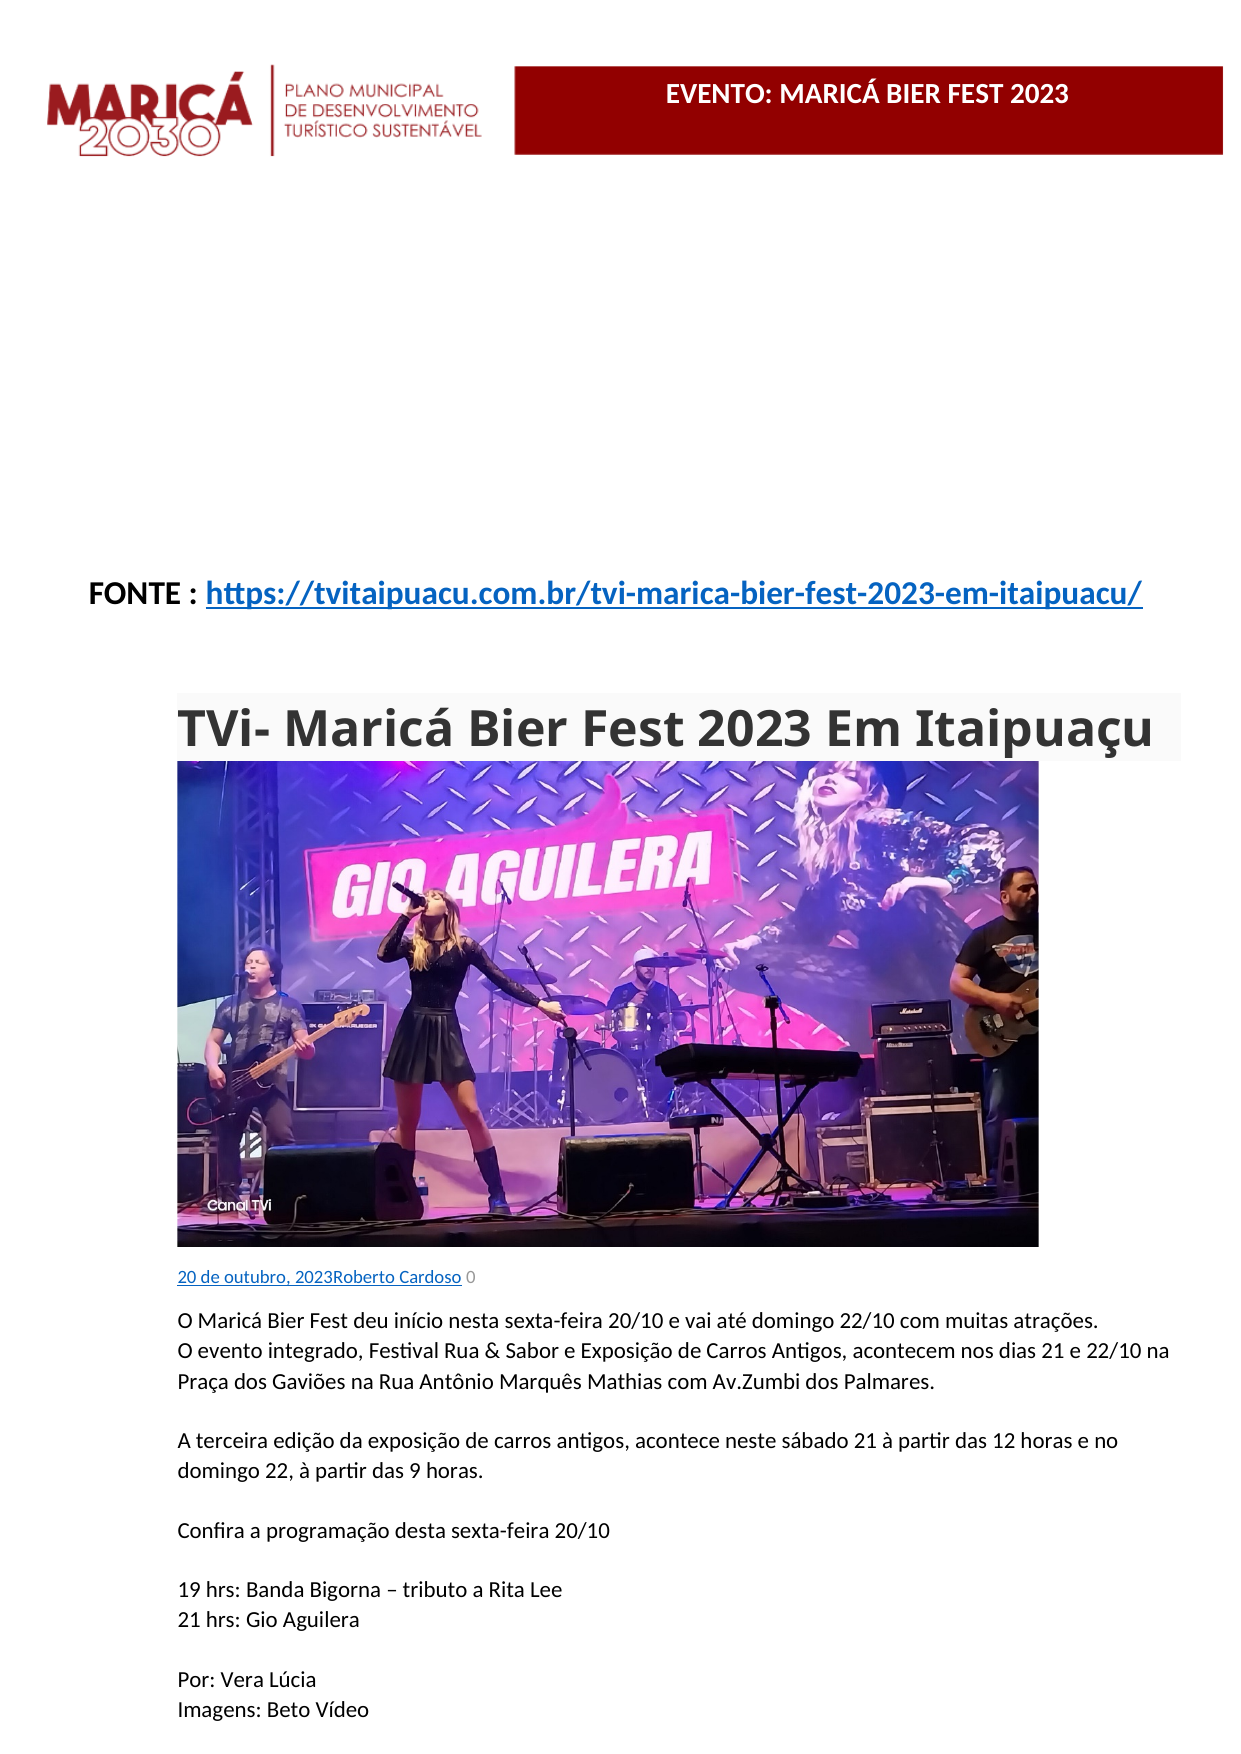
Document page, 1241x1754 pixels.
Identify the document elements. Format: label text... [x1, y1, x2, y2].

text A terceira edição da exposição de carros antigos, acontece neste sábado 21 à partir das 12 horas e no domingo 22, à partir das 9 horas. [177, 1426, 1181, 1484]
subtitle TVi- Maricá Bier Fest 2023 Em Itaipuaçu [177, 693, 1181, 761]
text Confira a programação desta sexta-feira 20/10 [177, 1516, 1181, 1544]
text 20 de outubro, 2023Roberto Cardoso 0 [177, 1265, 1181, 1288]
picture [3, 8, 1241, 222]
text FONTE : https://tvitaipuacu.com.br/tvi-marica-bier-fest-2023-em-itaipuacu/ [88, 572, 1181, 613]
text 19 hrs: Banda Bigorna – tributo a Rita Lee 21 hrs: Gio Aguilera [177, 1575, 1181, 1633]
text O Maricá Bier Fest deu início nesta sexta-feira 20/10 e vai até domingo 22/10 com muitas atrações. O evento integrado, Festival Rua & Sabor e Exposição de Carros Antigos, acontecem nos dias 21 e 22/10 na Praça dos Gaviões na Rua Antônio Marquês Mathias com Av.Zumbi dos Palmares. [177, 1306, 1181, 1395]
picture [177, 761, 1039, 1247]
text Por: Vera Lúcia Imagens: Beto Vídeo [177, 1665, 1181, 1723]
